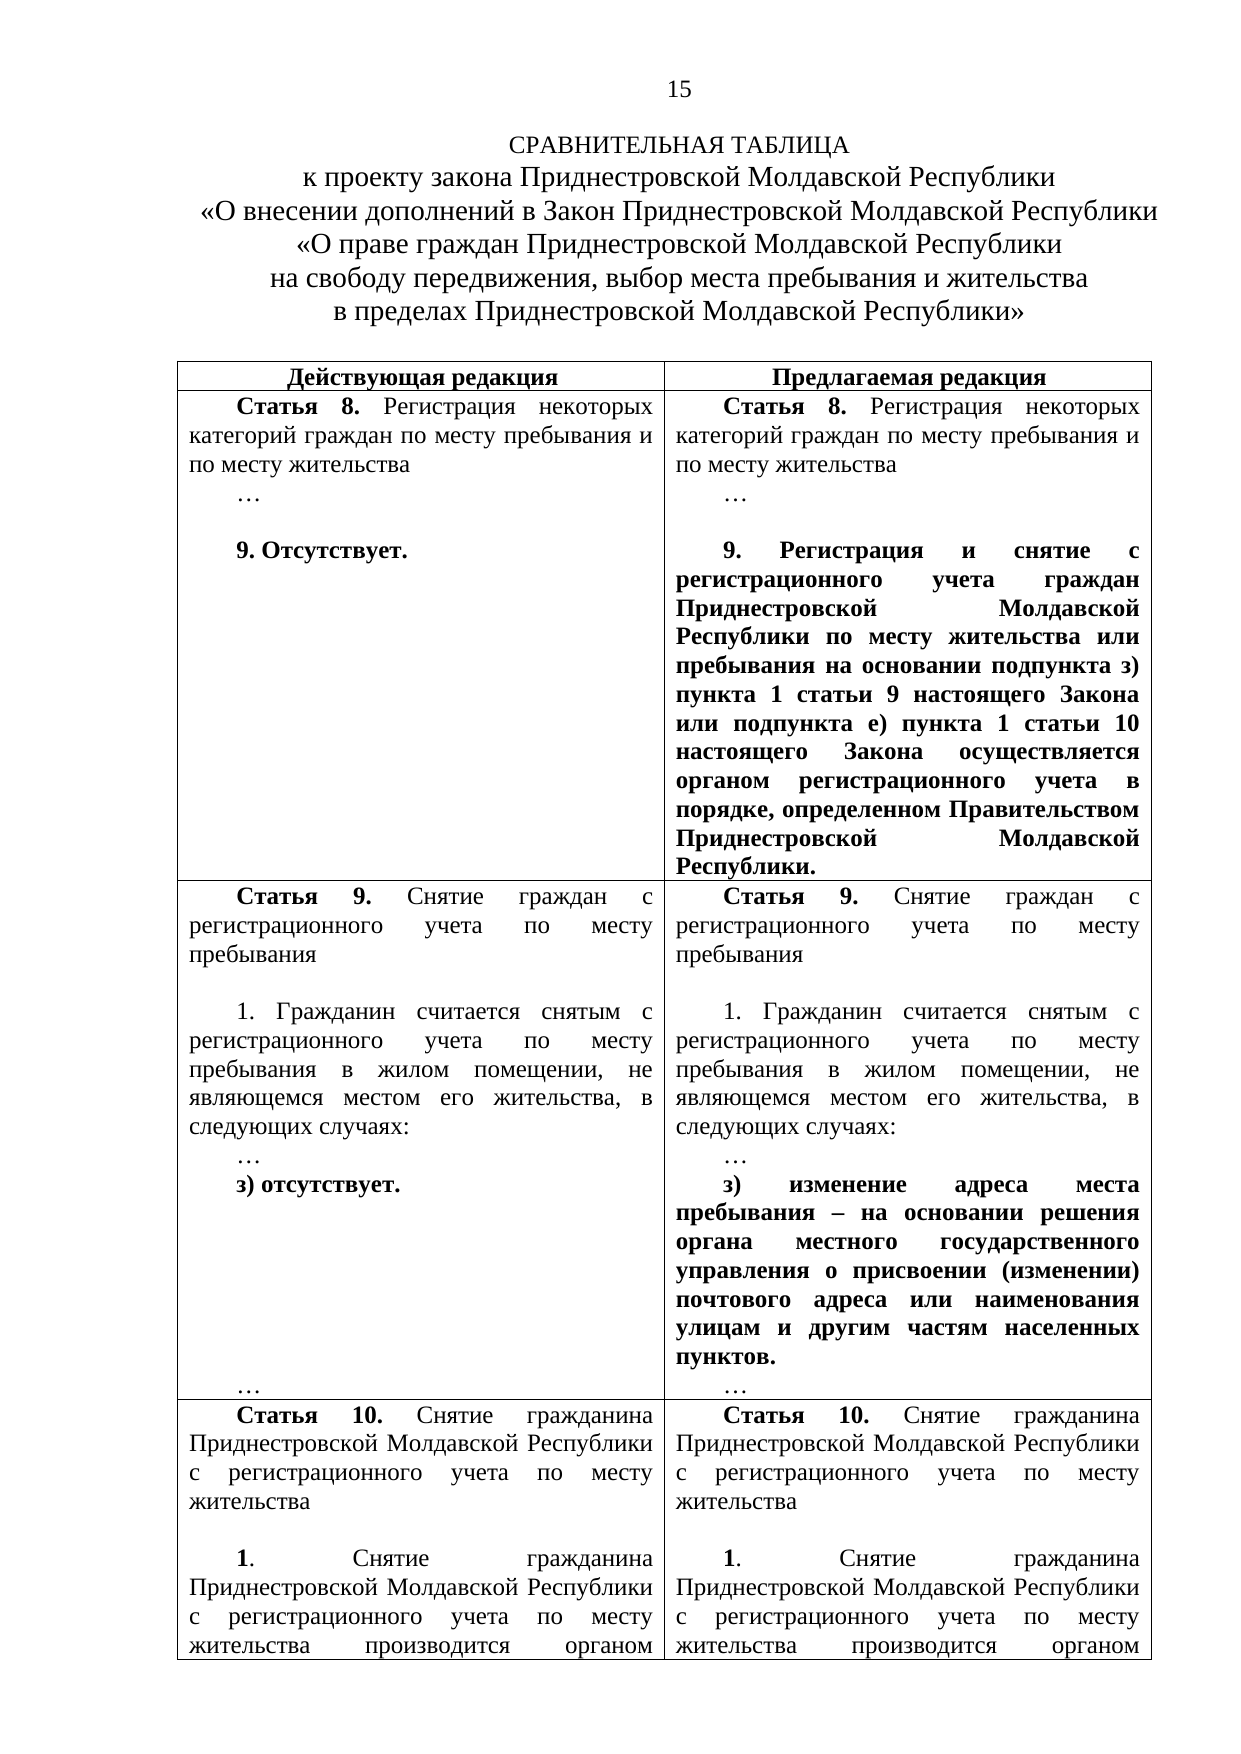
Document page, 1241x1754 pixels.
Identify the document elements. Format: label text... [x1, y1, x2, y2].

table_cell Статья 9. Снятие граждан с регистрационного учета по месту пребывания 1. Гражданин считается снятым с регистрационного учета по месту пребывания в жилом помещении, не являющемся местом его жительства, в следующих случаях: … з) отсутствует. … [178, 881, 664, 1399]
table_header Действующая редакция [178, 362, 664, 390]
text к проекту закона Приднестровской Молдавской Республики [177, 159, 1181, 193]
text в пределах Приднестровской Молдавской Республики» [177, 293, 1181, 327]
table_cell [178, 1400, 664, 1658]
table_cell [665, 1400, 1151, 1658]
table_header Предлагаемая редакция [665, 362, 1151, 390]
table_cell Статья 9. Снятие граждан с регистрационного учета по месту пребывания 1. Гражданин считается снятым с регистрационного учета по месту пребывания в жилом помещении, не являющемся местом его жительства, в следующих случаях: … з) изменение адреса места пребывания – на основании решения органа местного государственного управления о присвоении (изменении) почтового адреса или наименования улицам и другим частям населенных пунктов. … [665, 881, 1151, 1399]
text СРАВНИТЕЛЬНАЯ ТАБЛИЦА [177, 131, 1181, 159]
table_cell Статья 8. Регистрация некоторых категорий граждан по месту пребывания и по месту жительства … 9. Отсутствует. [178, 391, 664, 880]
table_cell Статья 8. Регистрация некоторых категорий граждан по месту пребывания и по месту жительства … 9. Регистрация и снятие с регистрационного учета граждан Приднестровской Молдавской Республики по месту жительства или пребывания на основании подпункта з) пункта 1 статьи 9 настоящего Закона или подпункта е) пункта 1 статьи 10 настоящего Закона осуществляется органом регистрационного учета в порядке, определенном Правительством Приднестровской Молдавской Республики. [665, 391, 1151, 880]
text «О внесении дополнений в Закон Приднестровской Молдавской Республики [177, 193, 1181, 226]
text на свободу передвижения, выбор места пребывания и жительства [177, 260, 1181, 293]
text «О праве граждан Приднестровской Молдавской Республики [177, 226, 1181, 260]
